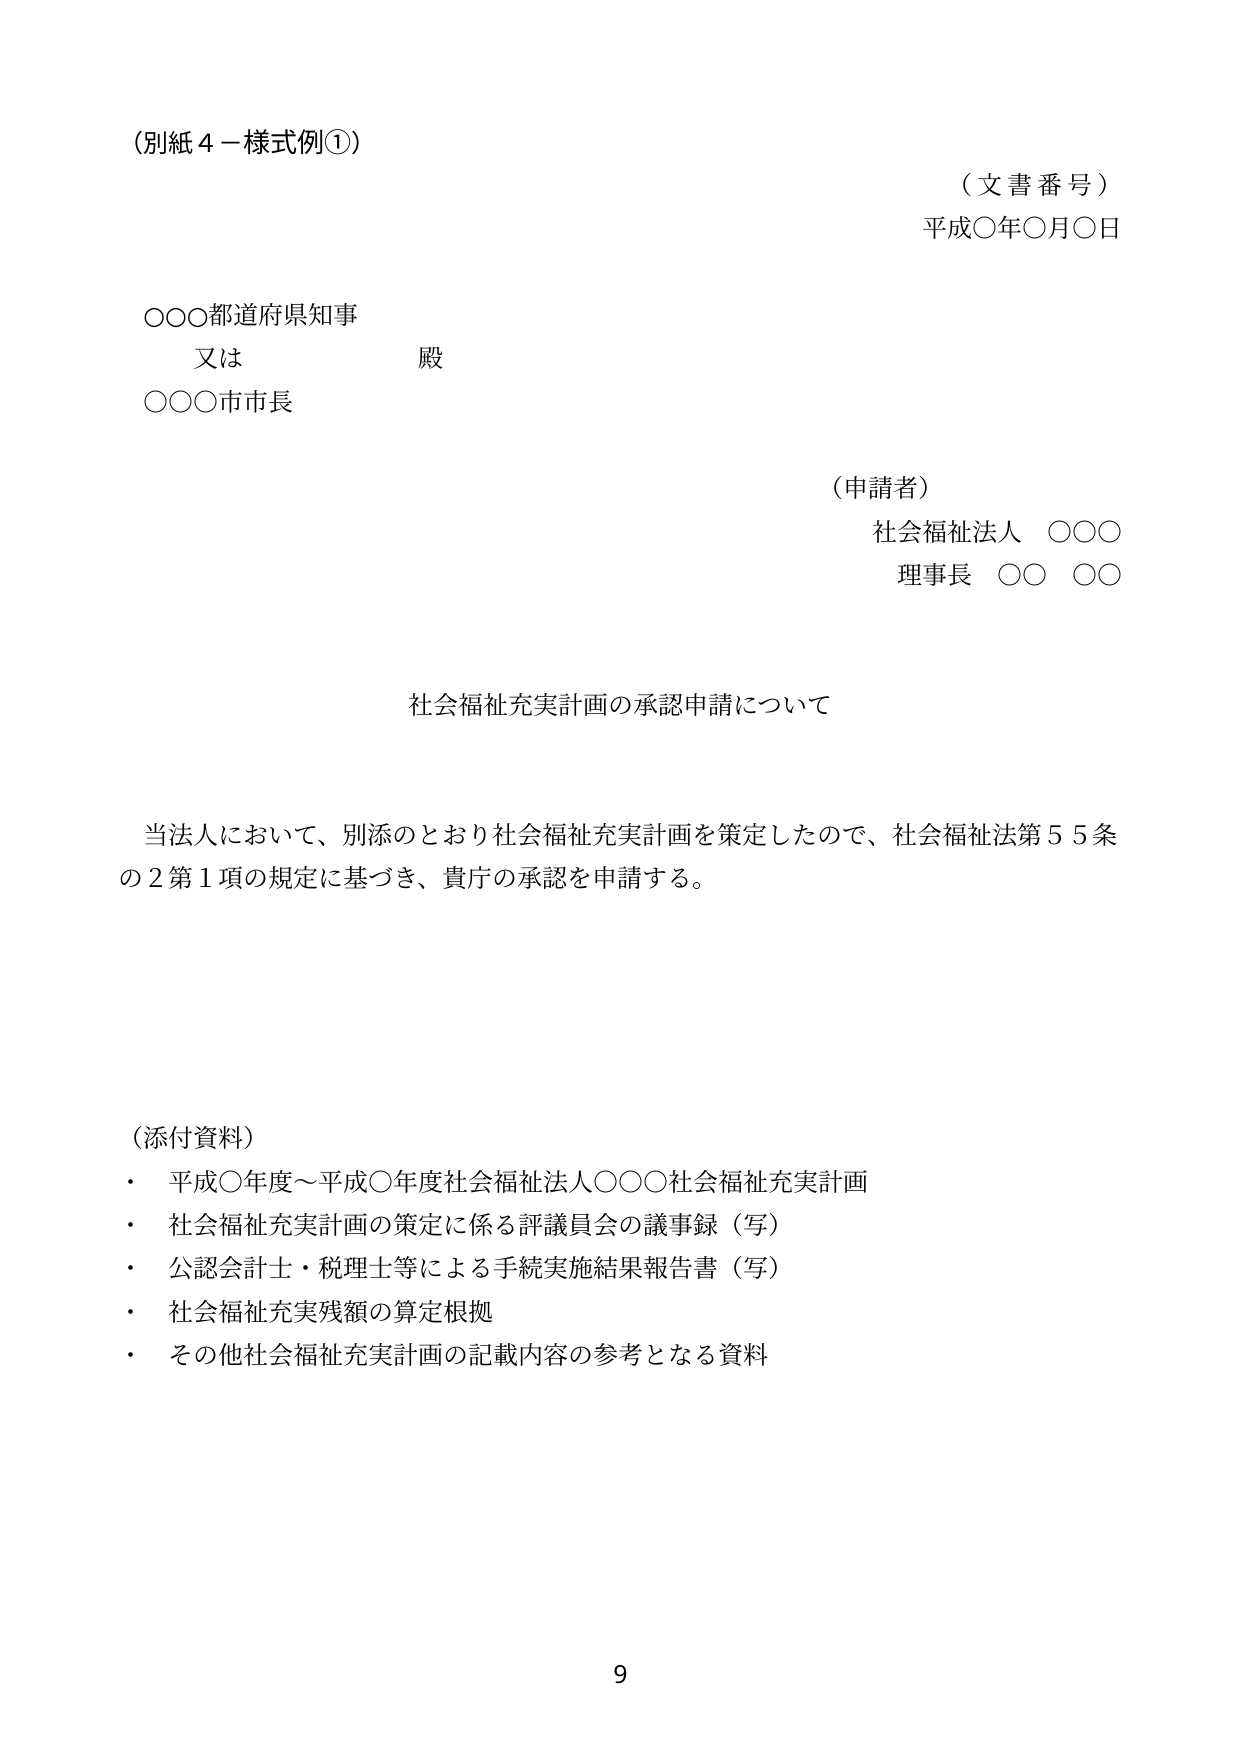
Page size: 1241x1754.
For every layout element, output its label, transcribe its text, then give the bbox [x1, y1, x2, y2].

text 社会福祉充実計画の承認申請について [118, 682, 1122, 725]
text 平成○年○月○日 [118, 205, 1122, 249]
text 社会福祉法人 ○○○ [118, 509, 1122, 552]
text （文書番号） [118, 162, 1122, 205]
text ○○○都道府県知事 [118, 292, 1122, 335]
text （添付資料） [118, 1115, 1122, 1159]
text ・ 社会福祉充実残額の算定根拠 [118, 1289, 1122, 1332]
text （別紙４－様式例①） [118, 119, 1122, 162]
text （申請者） [118, 465, 1122, 509]
text ・ 社会福祉充実計画の策定に係る評議員会の議事録（写） [118, 1202, 1122, 1245]
text ・ 公認会計士・税理士等による手続実施結果報告書（写） [118, 1245, 1122, 1289]
text ・ 平成○年度～平成○年度社会福祉法人○○○社会福祉充実計画 [118, 1159, 1122, 1202]
text ・ その他社会福祉充実計画の記載内容の参考となる資料 [118, 1332, 1122, 1375]
text 理事長 ○○ ○○ [118, 552, 1122, 595]
text ○○○市市長 [118, 379, 1122, 422]
text 又は 殿 [118, 335, 1122, 379]
text 当法人において、別添のとおり社会福祉充実計画を策定したので、社会福祉法第５５条の２第１項の規定に基づき、貴庁の承認を申請する。 [118, 812, 1122, 899]
